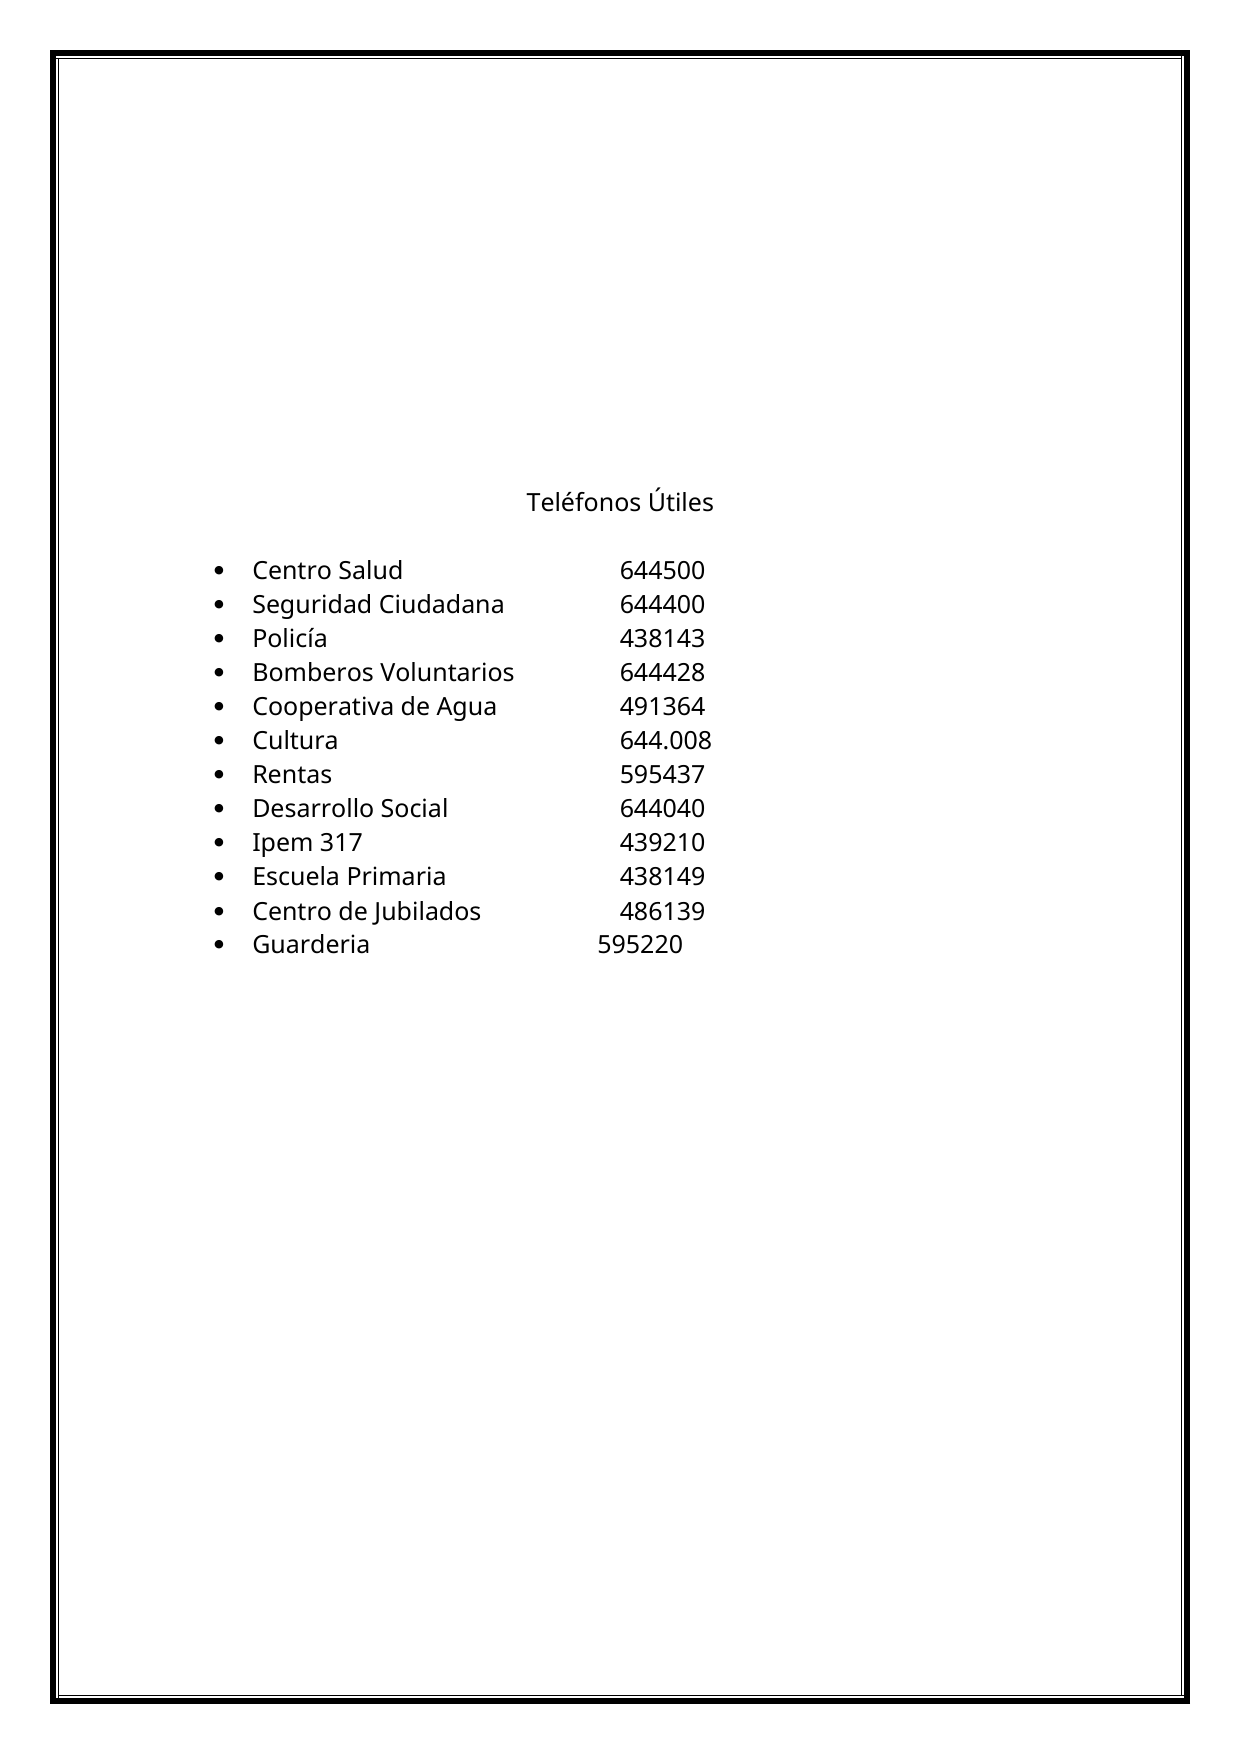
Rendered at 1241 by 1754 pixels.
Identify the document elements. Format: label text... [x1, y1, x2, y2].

list Cultura 644.008 [214, 723, 1063, 757]
list Rentas 595437 [214, 757, 1063, 791]
list Escuela Primaria 438149 [214, 859, 1063, 893]
list Seguridad Ciudadana 644400 [214, 587, 1063, 621]
list Centro de Jubilados 486139 [214, 893, 1063, 927]
subtitle Teléfonos Útiles [177, 484, 1063, 518]
list Guarderia 595220 [214, 927, 1063, 961]
list Bomberos Voluntarios 644428 [214, 655, 1063, 689]
list Cooperativa de Agua 491364 [214, 689, 1063, 723]
list Ipem 317 439210 [214, 825, 1063, 859]
list Policía 438143 [214, 621, 1063, 655]
list Centro Salud 644500 [214, 552, 1063, 587]
list Desarrollo Social 644040 [214, 791, 1063, 825]
